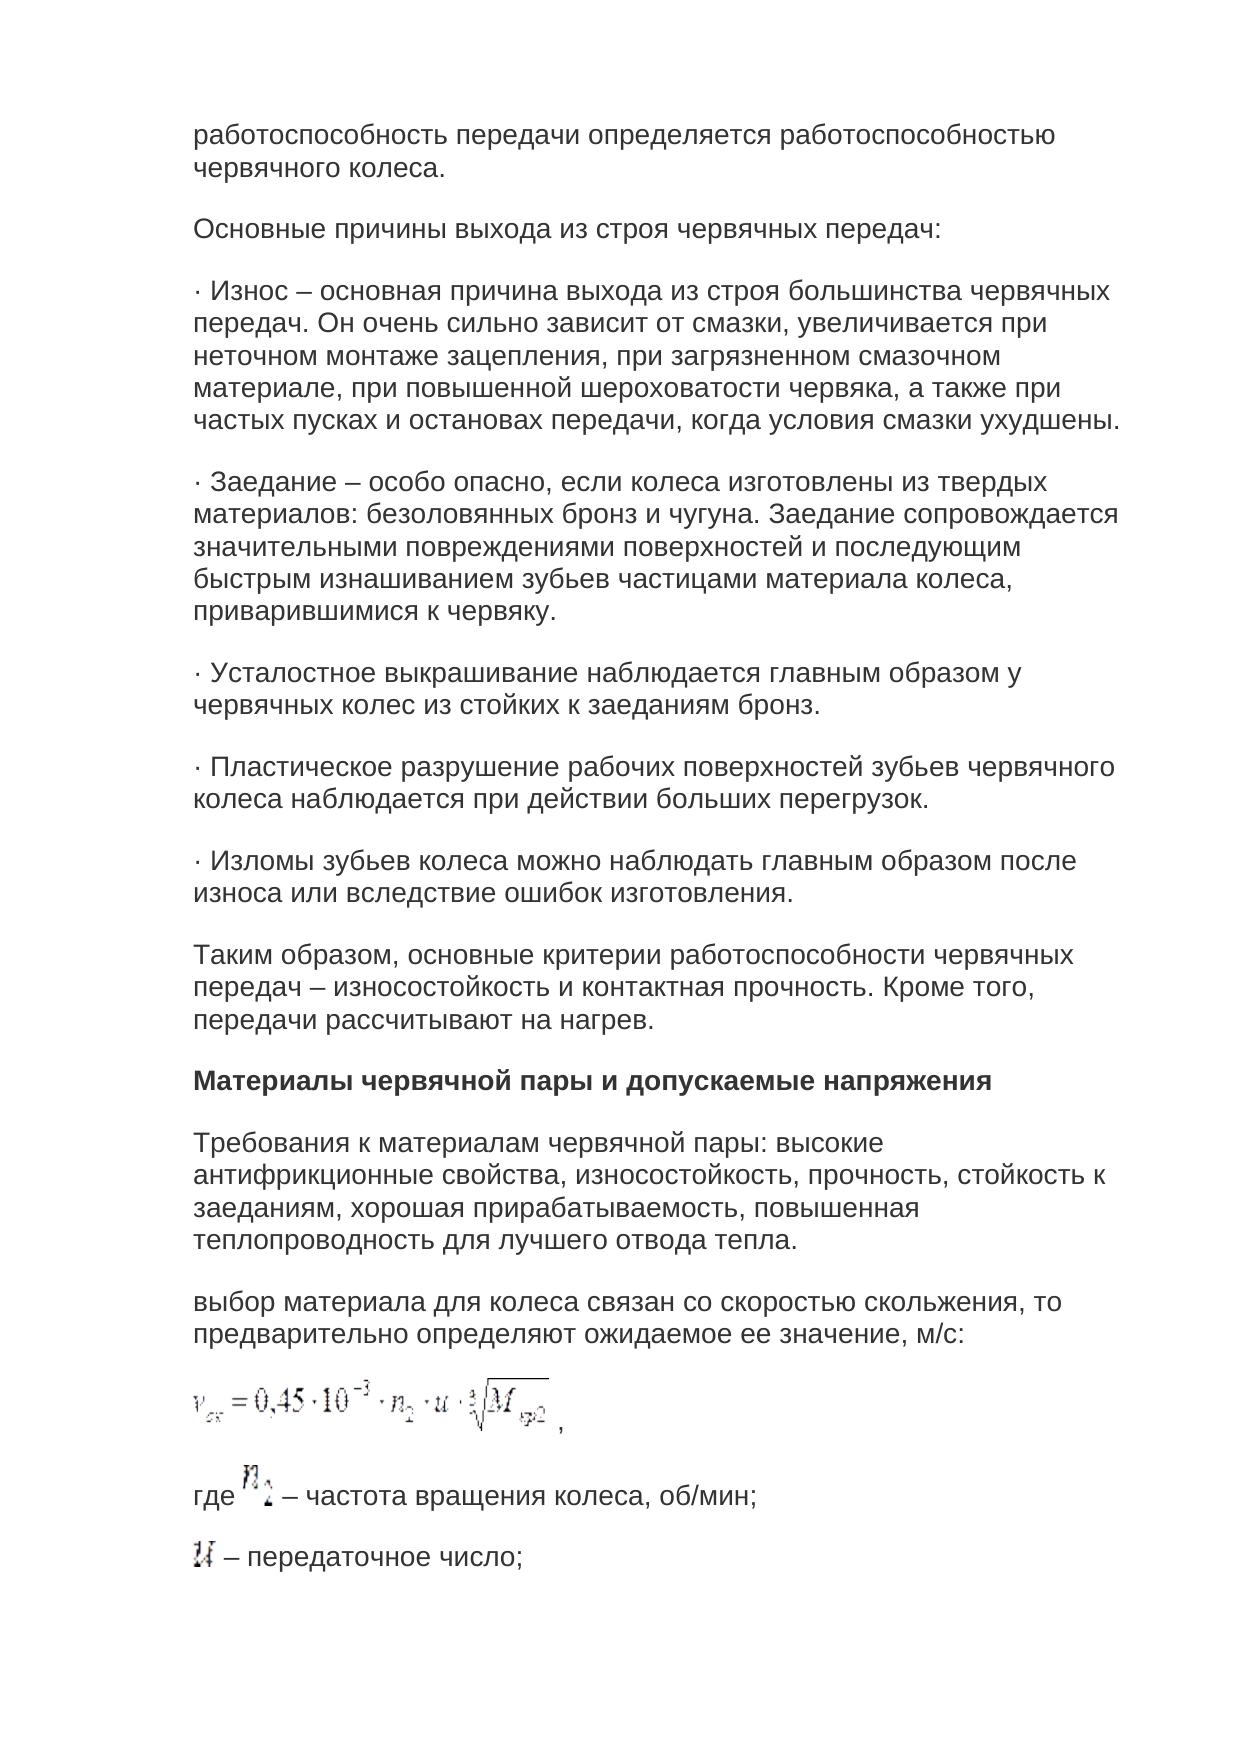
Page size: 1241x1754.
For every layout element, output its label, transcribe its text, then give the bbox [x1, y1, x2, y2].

text · Усталостное выкрашивание наблюдается главным образом у червячных колес из стойких к заеданиям бронз. [193, 656, 1126, 721]
text Основные причины выхода из строя червячных передач: [193, 212, 1126, 244]
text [193, 118, 1126, 183]
text · Заедание – особо опасно, если колеса изготовлены из твердых материалов: безоловянных бронз и чугуна. Заедание сопровождается значительными повреждениями поверхностей и последующим быстрым изнашиванием зубьев частицами материала колеса, приварившимися к червяку. [193, 465, 1126, 627]
text где – частота вращения колеса, об/мин; [193, 1466, 1126, 1511]
picture [192, 1541, 216, 1567]
text Таким образом, основные критерии работоспособности червячных передач – износостойкость и контактная прочность. Кроме того, передачи рассчитывают на нагрев. [193, 938, 1126, 1035]
text · Пластическое разрушение рабочих поверхностей зубьев червячного колеса наблюдается при действии больших перегрузок. [193, 750, 1126, 815]
text · Износ – основная причина выхода из строя большинства червячных передач. Он очень сильно зависит от смазки, увеличивается при неточном монтаже зацепления, при загрязненном смазочном материале, при повышенной шероховатости червяка, а также при частых пусках и остановах передачи, когда условия смазки ухудшены. [193, 274, 1126, 436]
text – передаточное число; [193, 1540, 1126, 1573]
picture [192, 1378, 549, 1431]
text Требования к материалам червячной пары: высокие антифрикционные свойства, износостойкость, прочность, стойкость к заеданиям, хорошая прирабатываемость, повышенная теплопроводность для лучшего отвода тепла. [193, 1126, 1126, 1255]
picture [242, 1465, 275, 1506]
text · Изломы зубьев колеса можно наблюдать главным образом после износа или вследствие ошибок изготовления. [193, 844, 1126, 909]
text Материалы червячной пары и допускаемые напряжения [193, 1064, 1126, 1097]
text выбор материала для колеса связан со скоростью скольжения, то предварительно определяют ожидаемое ее значение, м/с: [193, 1284, 1126, 1349]
